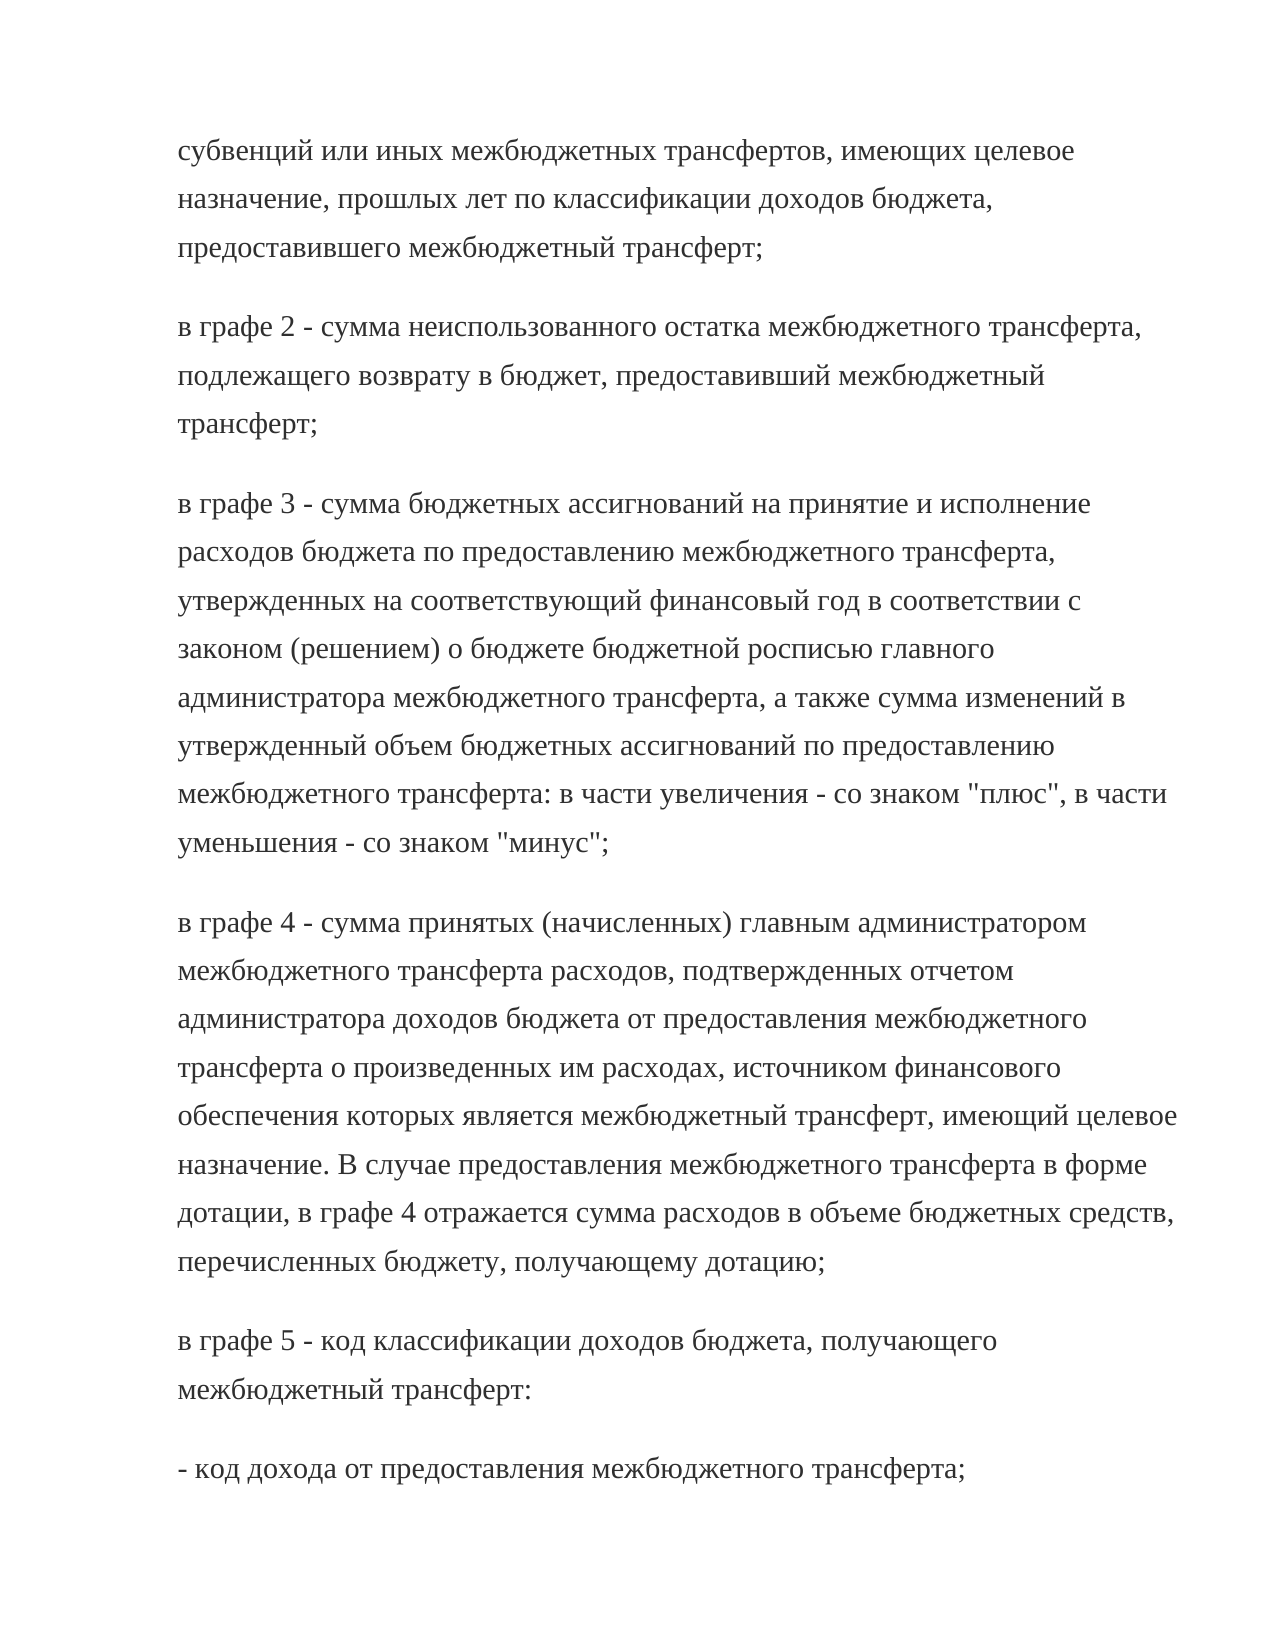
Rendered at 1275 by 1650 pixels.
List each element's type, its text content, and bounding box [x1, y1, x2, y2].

text в графе 5 - код классификации доходов бюджета, получающего межбюджетный трансферт: [177, 1309, 1186, 1406]
text - код дохода от предоставления межбюджетного трансферта; [177, 1437, 1186, 1485]
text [177, 118, 1186, 263]
text в графе 4 - сумма принятых (начисленных) главным администратором межбюджетного трансферта расходов, подтвержденных отчетом администратора доходов бюджета от предоставления межбюджетного трансферта о произведенных им расходах, источником финансового обеспечения которых является межбюджетный трансферт, имеющий целевое назначение. В случае предоставления межбюджетного трансферта в форме дотации, в графе 4 отражается сумма расходов в объеме бюджетных средств, перечисленных бюджету, получающему дотацию; [177, 890, 1186, 1277]
text в графе 3 - сумма бюджетных ассигнований на принятие и исполнение расходов бюджета по предоставлению межбюджетного трансферта, утвержденных на соответствующий финансовый год в соответствии с законом (решением) о бюджете бюджетной росписью главного администратора межбюджетного трансферта, а также сумма изменений в утвержденный объем бюджетных ассигнований по предоставлению межбюджетного трансферта: в части увеличения - со знаком "плюс", в части уменьшения - со знаком "минус"; [177, 471, 1186, 859]
text в графе 2 - сумма неиспользованного остатка межбюджетного трансферта, подлежащего возврату в бюджет, предоставивший межбюджетный трансферт; [177, 295, 1186, 440]
